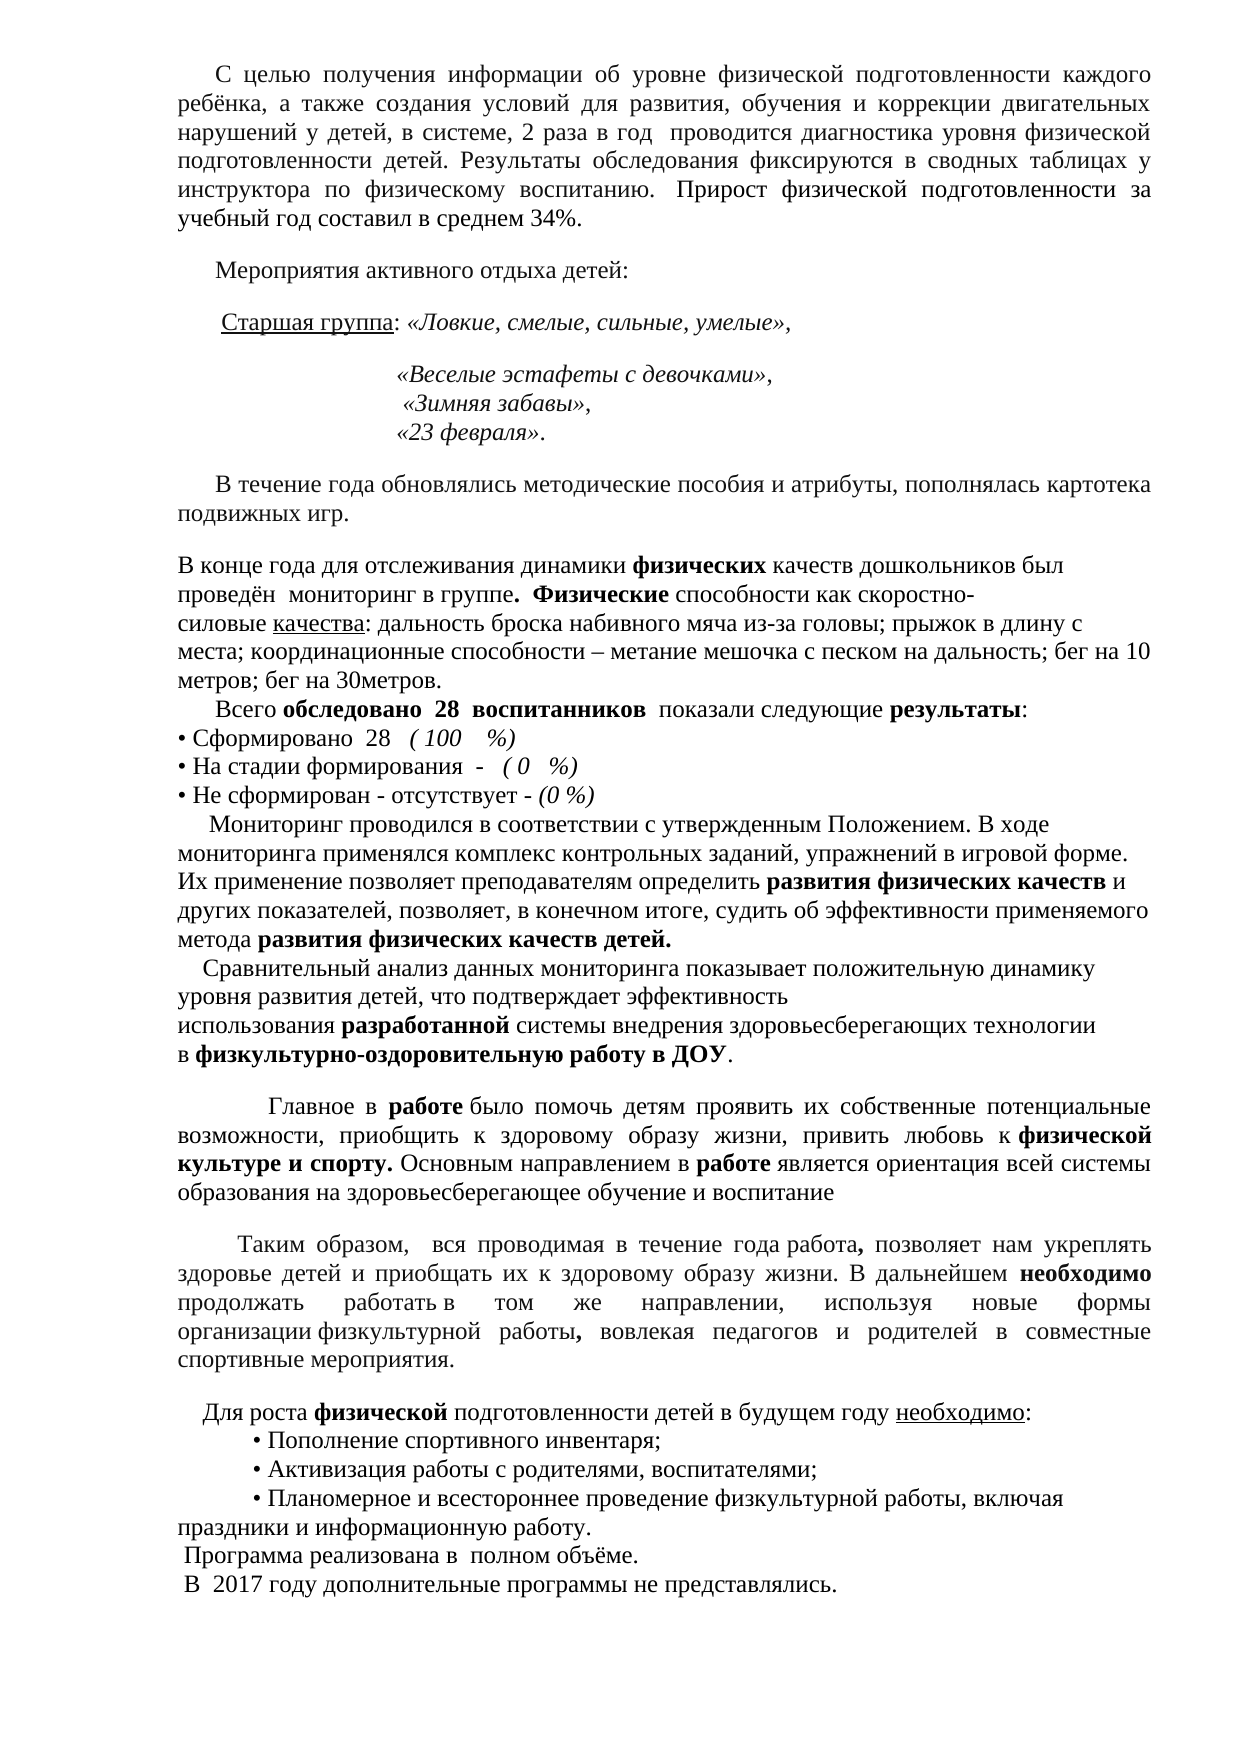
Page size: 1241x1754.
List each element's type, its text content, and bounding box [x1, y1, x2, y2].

text • Сформировано 28 ( 100 %) [177, 723, 1152, 751]
text «Зимняя забавы», [177, 388, 1152, 417]
text Для роста физической подготовленности детей в будущем году необходимо: [177, 1397, 1152, 1425]
text Мероприятия активного отдыха детей: [177, 255, 1152, 284]
text Сравнительный анализ данных мониторинга показывает положительную динамику уровня развития детей, что подтверждает эффективность использования разработанной системы внедрения здоровьесберегающих технологии в физкультурно-оздоровительную работу в ДОУ. [177, 953, 1152, 1068]
text В течение года обновлялись методические пособия и атрибуты, пополнялась картотека подвижных игр. [177, 469, 1152, 527]
text • Не сформирован - отсутствует - (0 %) [177, 780, 1152, 809]
text • Пополнение спортивного инвентаря; [177, 1425, 1152, 1454]
text • На стадии формирования - ( 0 %) [177, 751, 1152, 780]
text В 2017 году дополнительные программы не представлялись. [177, 1569, 1152, 1598]
text • Активизация работы с родителями, воспитателями; [177, 1454, 1152, 1483]
text С целью получения информации об уровне физической подготовленности каждого ребёнка, а также создания условий для развития, обучения и коррекции двигательных нарушений у детей, в системе, 2 раза в год проводится диагностика уровня физической подготовленности детей. Результаты обследования фиксируются в сводных таблицах у инструктора по физическому воспитанию. Прирост физической подготовленности за учебный год составил в среднем 34%. [177, 59, 1152, 232]
text В конце года для отслеживания динамики физических качеств дошкольников был проведён мониторинг в группе. Физические способности как скоростно-силовые качества: дальность броска набивного мяча из-за головы; прыжок в длину с места; координационные способности – метание мешочка с песком на дальность; бег на 10 метров; бег на 30метров. [177, 550, 1152, 694]
text Всего обследовано 28 воспитанников показали следующие результаты: [177, 694, 1152, 723]
text Программа реализована в полном объёме. [177, 1540, 1152, 1569]
text Главное в работе было помочь детям проявить их собственные потенциальные возможности, приобщить к здоровому образу жизни, привить любовь к физической культуре и спорту. Основным направлением в работе является ориентация всей системы образования на здоровьесберегающее обучение и воспитание [177, 1091, 1152, 1206]
text «23 февраля». [177, 417, 1152, 446]
text • Планомерное и всестороннее проведение физкультурной работы, включая праздники и информационную работу. [177, 1483, 1152, 1540]
text Старшая группа: «Ловкие, смелые, сильные, умелые», [177, 307, 1152, 336]
text «Веселые эстафеты с девочками», [177, 359, 1152, 388]
text Мониторинг проводился в соответствии с утвержденным Положением. В ходе мониторинга применялся комплекс контрольных заданий, упражнений в игровой форме. Их применение позволяет преподавателям определить развития физических качеств и других показателей, позволяет, в конечном итоге, судить об эффективности применяемого метода развития физических качеств детей. [177, 809, 1152, 953]
text Таким образом, вся проводимая в течение года работа, позволяет нам укреплять здоровье детей и приобщать их к здоровому образу жизни. В дальнейшем необходимо продолжать работать в том же направлении, используя новые формы организации физкультурной работы, вовлекая педагогов и родителей в совместные спортивные мероприятия. [177, 1229, 1152, 1373]
